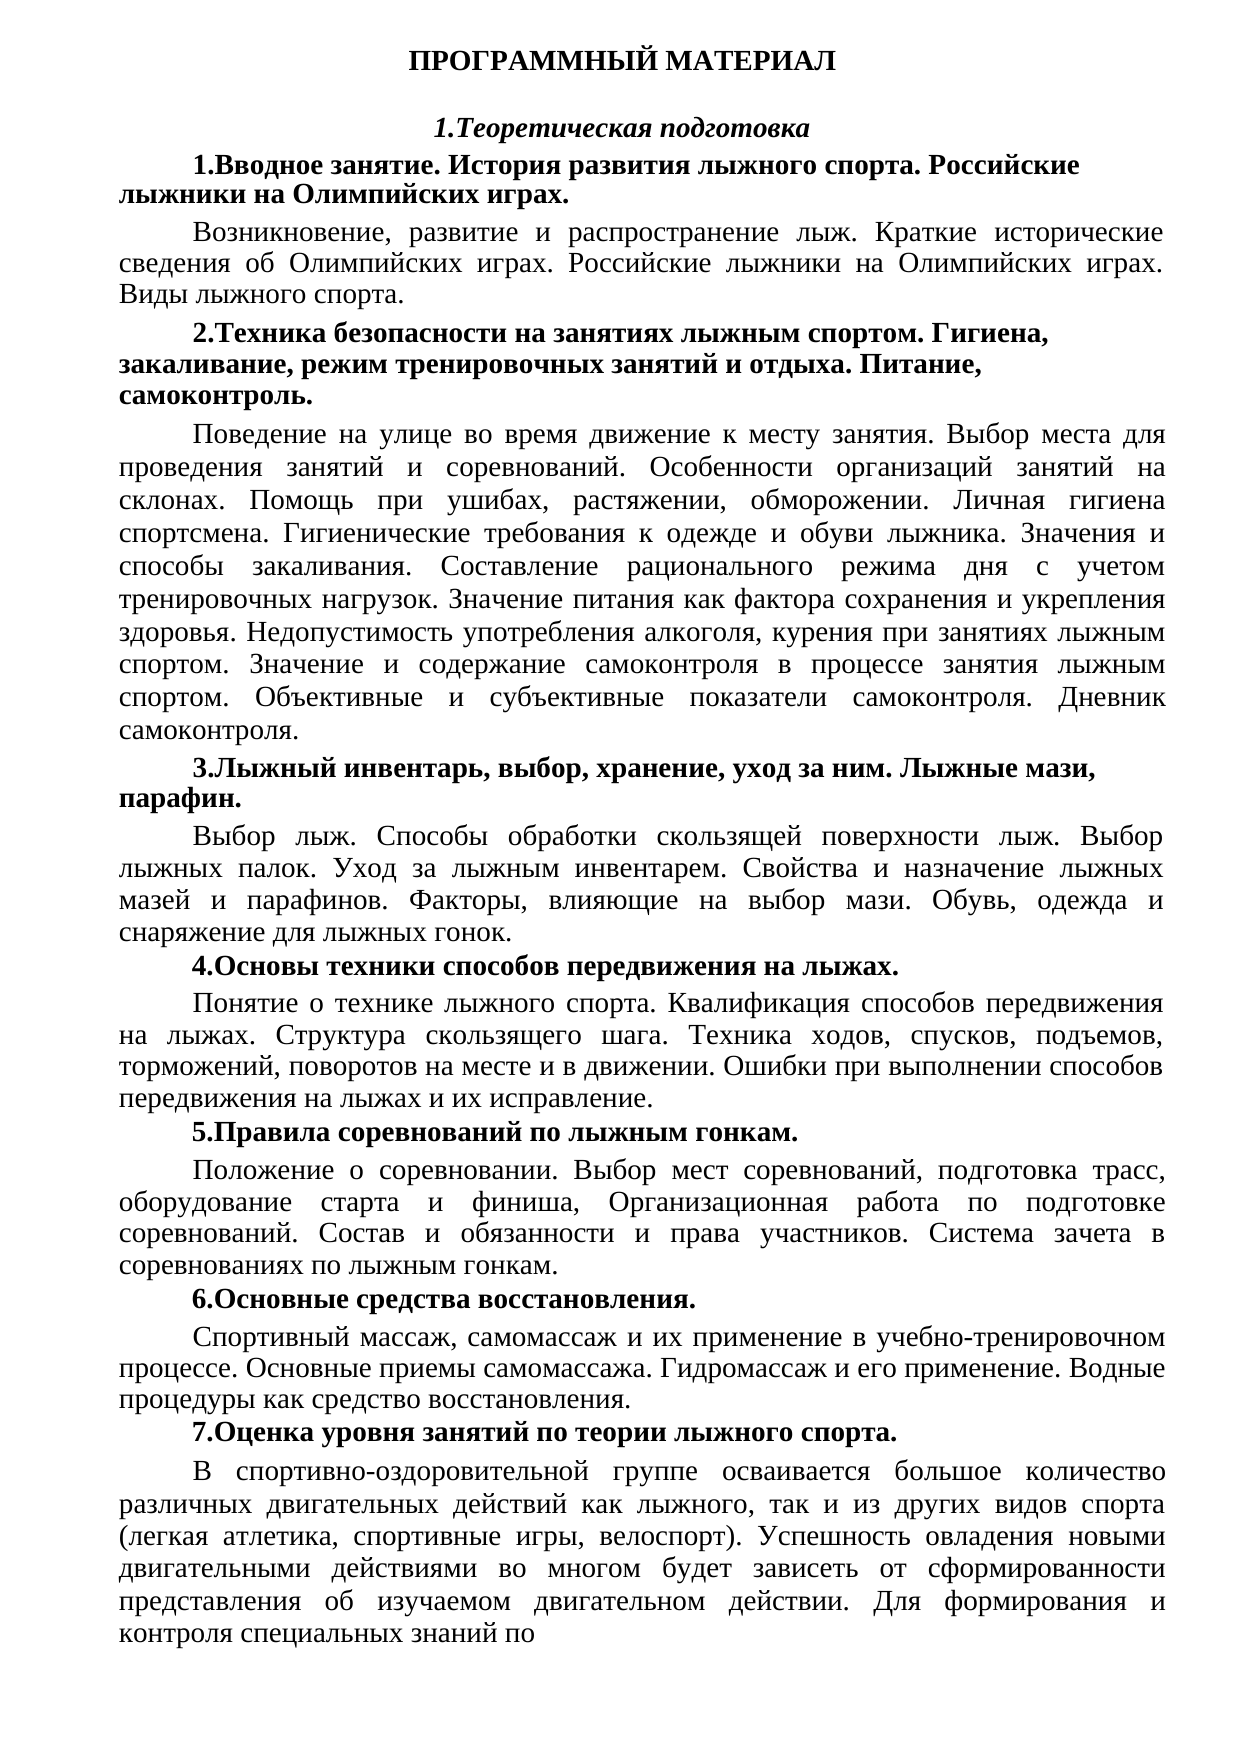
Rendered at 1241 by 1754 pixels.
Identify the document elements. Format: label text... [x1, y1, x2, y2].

text Возникновение, развитие и распространение лыж. Краткие исторические сведения об Олимпийских играх. Российские лыжники на Олимпийских играх. Виды лыжного спорта. [119, 216, 1164, 310]
text 6.Основные средства восстановления. [192, 1282, 1167, 1315]
text Понятие о технике лыжного спорта. Квалификация способов передвижения на лыжах. Структура скользящего шага. Техника ходов, спусков, подъемов, торможений, поворотов на месте и в движении. Ошибки при выполнении способов передвижения на лыжах и их исправление. [119, 987, 1164, 1114]
text Положение о соревновании. Выбор мест соревнований, подготовка трасс, оборудование старта и финиша, Организационная работа по подготовке соревнований. Состав и обязанности и права участников. Система зачета в соревнованиях по лыжным гонкам. [119, 1154, 1167, 1281]
text ПРОГРАММНЫЙ МАТЕРИАЛ [408, 43, 1167, 76]
text 7.Оценка уровня занятий по теории лыжного спорта. [192, 1415, 1167, 1448]
text 5.Правила соревнований по лыжным гонкам. [192, 1114, 1167, 1148]
text Поведение на улице во время движение к месту занятия. Выбор места для проведения занятий и соревнований. Особенности организаций занятий на склонах. Помощь при ушибах, растяжении, обморожении. Личная гигиена спортсмена. Гигиенические требования к одежде и обуви лыжника. Значения и способы закаливания. Составление рационального режима дня с учетом тренировочных нагрузок. Значение питания как фактора сохранения и укрепления здоровья. Недопустимость употребления алкоголя, курения при занятиях лыжным спортом. Значение и содержание самоконтроля в процессе занятия лыжным спортом. Объективные и субъективные показатели самоконтроля. Дневник самоконтроля. [119, 417, 1167, 746]
text В спортивно-оздоровительной группе осваивается большое количество различных двигательных действий как лыжного, так и из других видов спорта (легкая атлетика, спортивные игры, велоспорт). Успешность овладения новыми двигательными действиями во многом будет зависеть от сформированности представления об изучаемом двигательном действии. Для формирования и контроля специальных знаний по [119, 1455, 1167, 1648]
text 1.Теоретическая подготовка [433, 110, 1167, 144]
text Спортивный массаж, самомассаж и их применение в учебно-тренировочном процессе. Основные приемы самомассажа. Гидромассаж и его применение. Водные процедуры как средство восстановления. [119, 1321, 1167, 1415]
text 2.Техника безопасности на занятиях лыжным спортом. Гигиена, закаливание, режим тренировочных занятий и отдыха. Питание, самоконтроль. [119, 318, 1087, 411]
text 1.Вводное занятие. История развития лыжного спорта. Российские лыжники на Олимпийских играх. [119, 151, 1121, 210]
text 4.Основы техники способов передвижения на лыжах. [192, 948, 1167, 981]
text Выбор лыж. Способы обработки скользящей поверхности лыж. Выбор лыжных палок. Уход за лыжным инвентарем. Свойства и назначение лыжных мазей и парафинов. Факторы, влияющие на выбор мази. Обувь, одежда и снаряжение для лыжных гонок. [119, 820, 1164, 947]
text 3.Лыжный инвентарь, выбор, хранение, уход за ним. Лыжные мази, парафин. [119, 754, 1137, 813]
